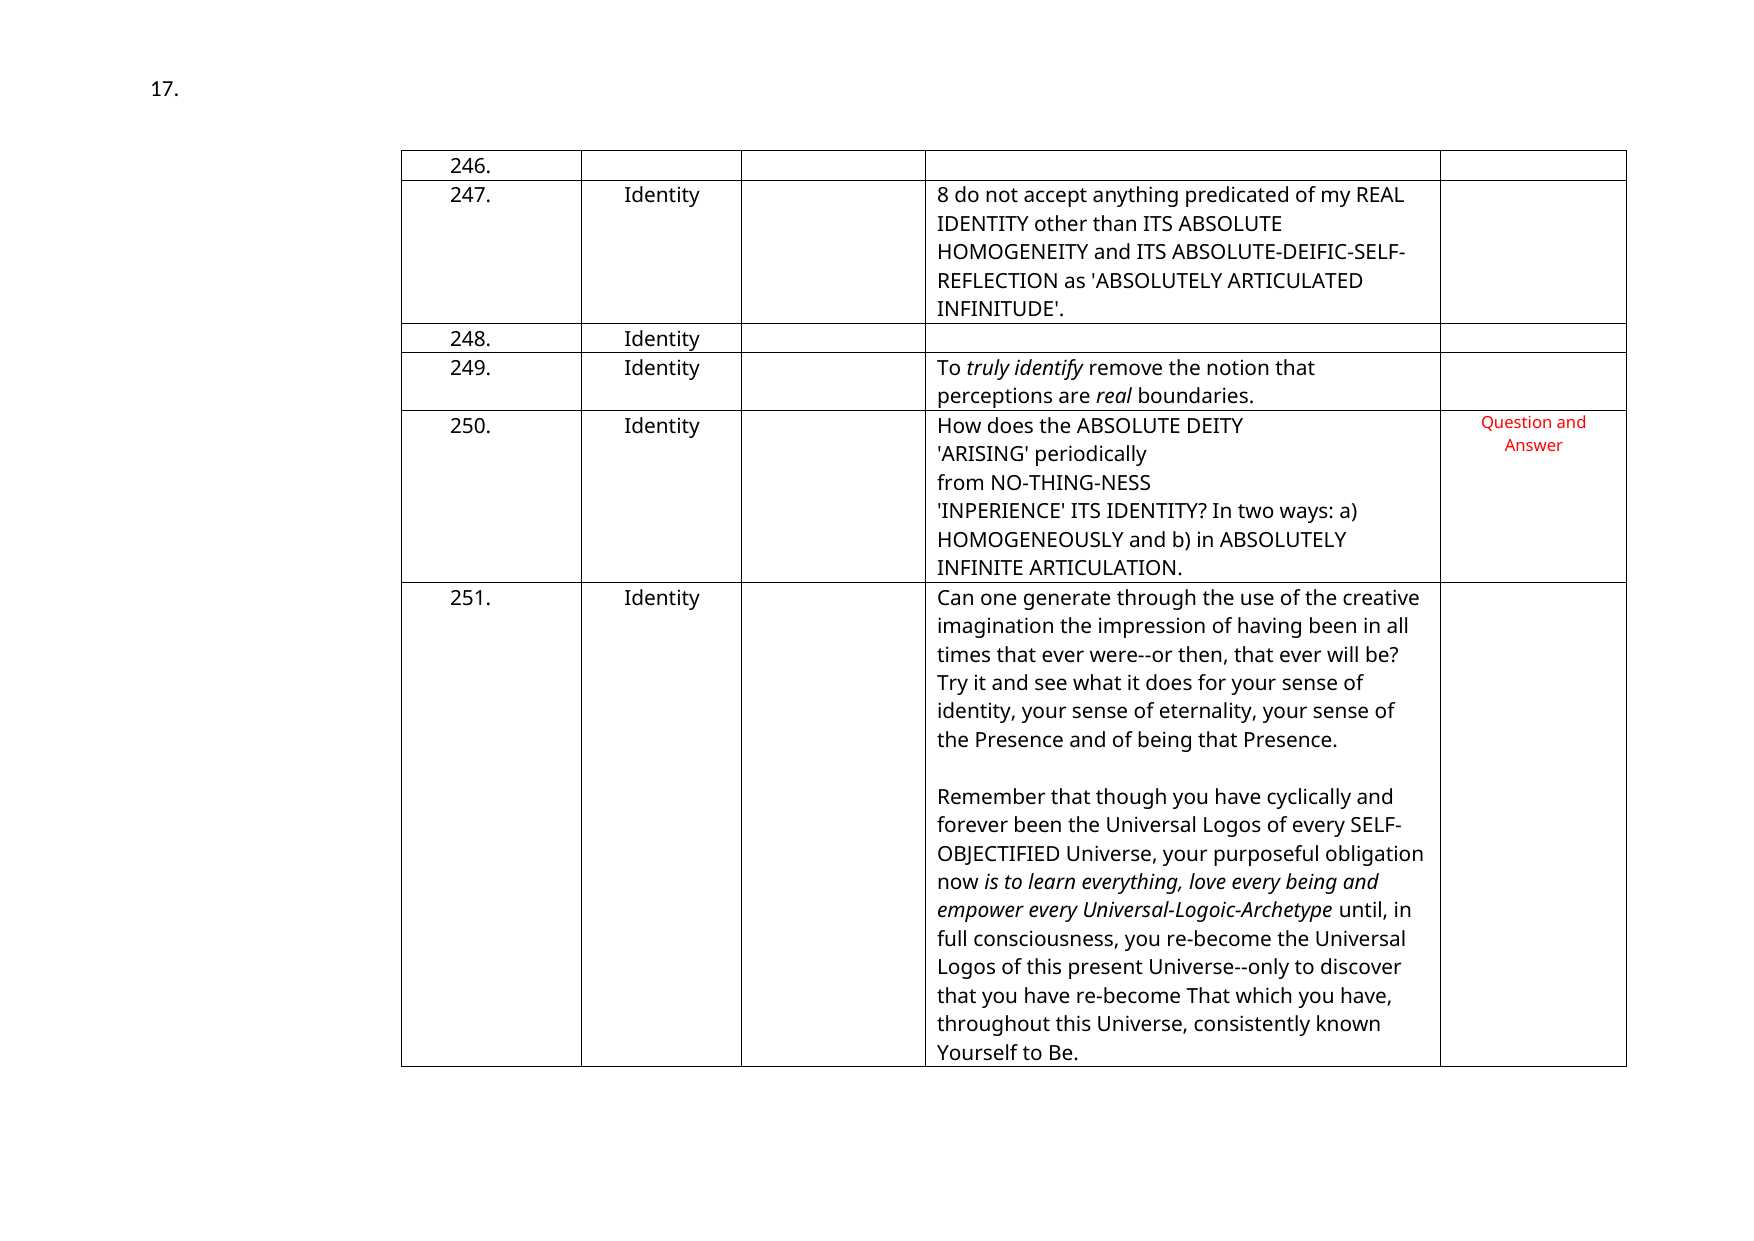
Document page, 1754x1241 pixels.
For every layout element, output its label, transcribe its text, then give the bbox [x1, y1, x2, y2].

table_cell [402, 181, 581, 323]
table_cell How does the ABSOLUTE DEITY 'ARISING' periodically from NO-THING-NESS 'INPERIENCE' ITS IDENTITY? In two ways: a) HOMOGENEOUSLY and b) in ABSOLUTELY INFINITE ARTICULATION. [926, 411, 1440, 582]
table_cell [1441, 181, 1626, 323]
table_cell [402, 411, 581, 582]
table_cell [402, 324, 581, 352]
table_cell [926, 324, 1440, 352]
table_cell 8 do not accept anything predicated of my REAL IDENTITY other than ITS ABSOLUTE HOMOGENEITY and ITS ABSOLUTE-DEIFIC-SELF-REFLECTION as 'ABSOLUTELY ARTICULATED INFINITUDE'. [926, 181, 1440, 323]
table_cell [1441, 151, 1626, 179]
table_cell [1441, 353, 1626, 410]
table_cell To truly identify remove the notion that perceptions are real boundaries. [926, 353, 1440, 410]
table_cell [742, 151, 925, 179]
table_cell [402, 583, 581, 1066]
table_cell [742, 181, 925, 323]
table_cell [742, 324, 925, 352]
table_cell [742, 411, 925, 582]
table_cell [582, 151, 741, 179]
table_cell [926, 151, 1440, 179]
table_cell Identity [582, 411, 741, 582]
table_cell [1441, 324, 1626, 352]
table_cell Identity [582, 324, 741, 352]
table_cell [1441, 583, 1626, 1066]
table_cell [402, 151, 581, 179]
table_cell [742, 583, 925, 1066]
table_cell Identity [582, 181, 741, 323]
table_cell Identity [582, 583, 741, 1066]
table_cell Question and Answer [1441, 411, 1626, 582]
table_cell [742, 353, 925, 410]
table_cell [402, 353, 581, 410]
table_cell Identity [582, 353, 741, 410]
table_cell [926, 583, 1440, 1066]
